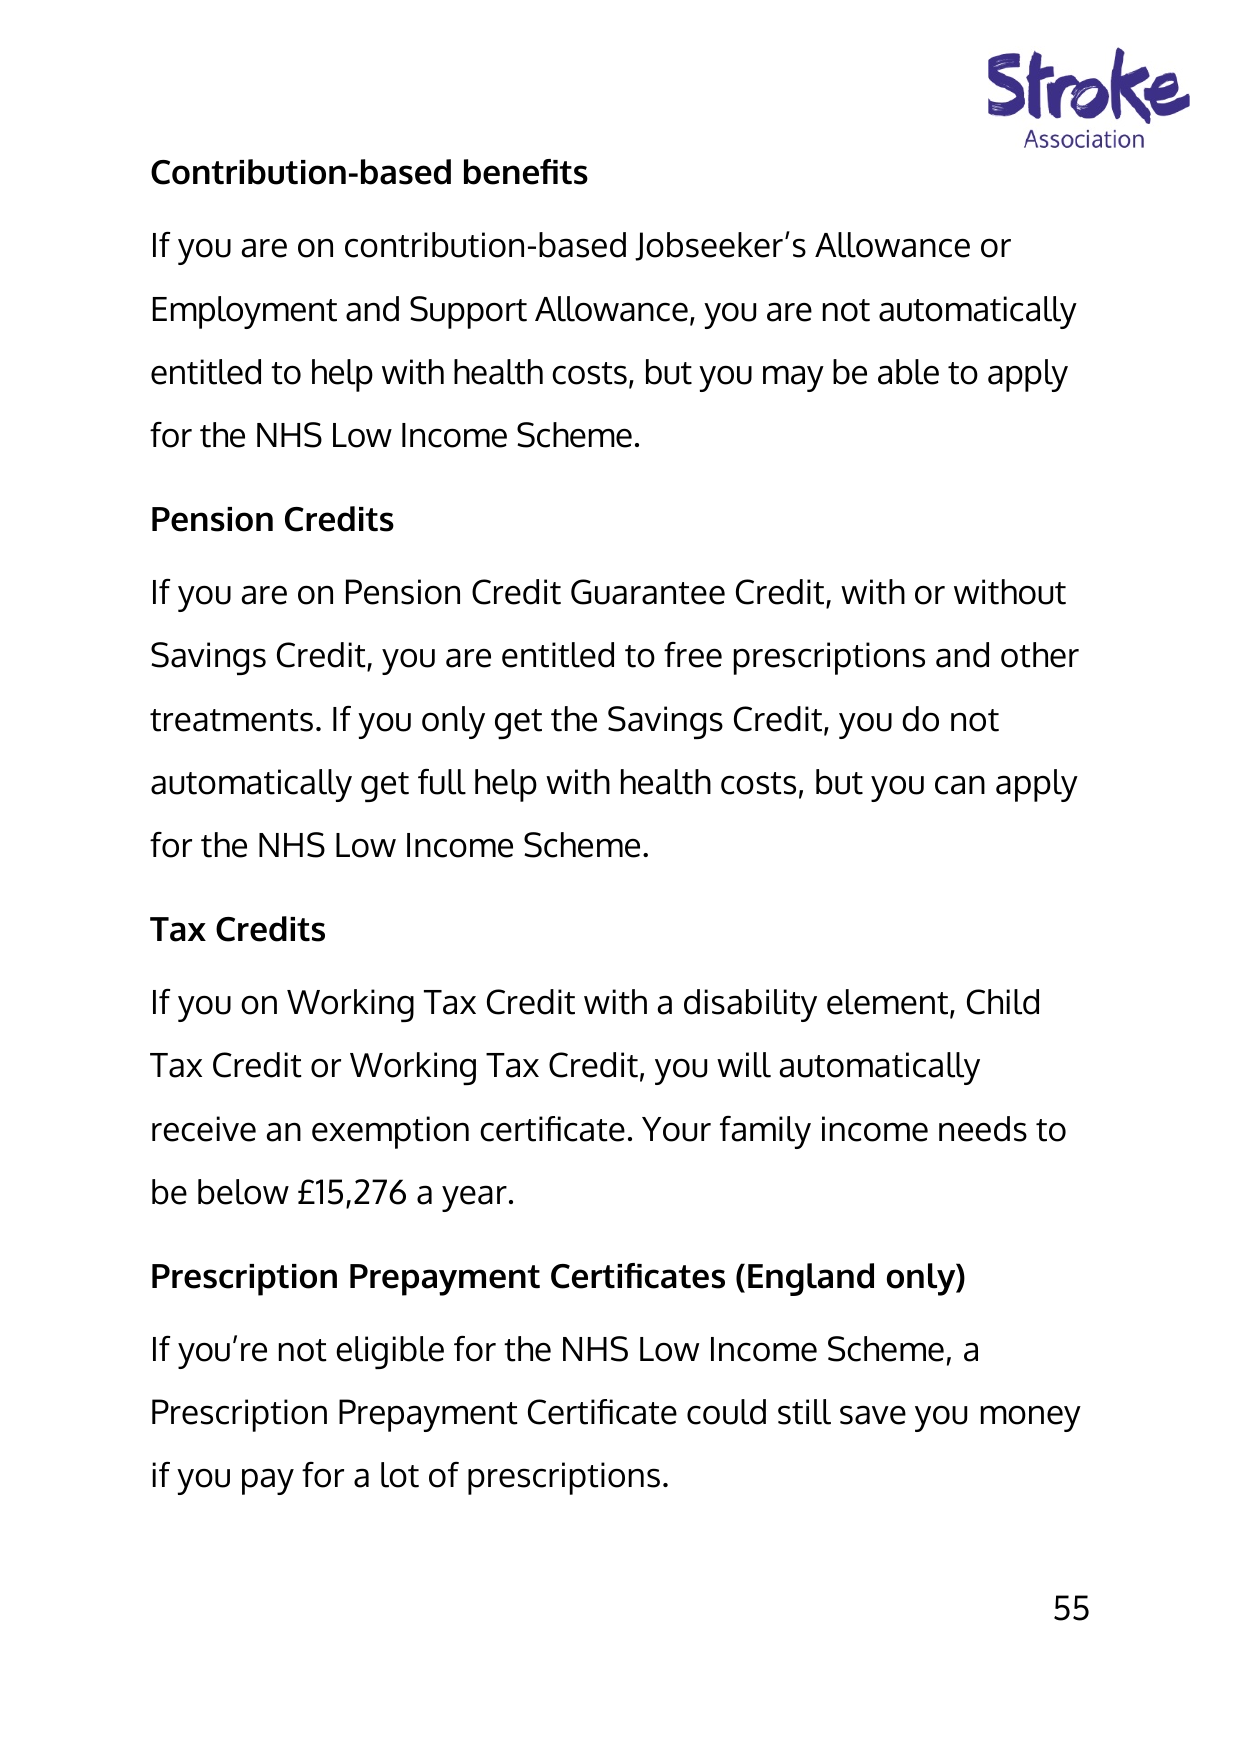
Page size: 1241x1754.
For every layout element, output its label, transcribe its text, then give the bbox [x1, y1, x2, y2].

text If you’re not eligible for the NHS Low Income Scheme, a Prescription Prepayment Certificate could still save you money if you pay for a lot of prescriptions. [150, 1327, 1090, 1496]
text If you on Working Tax Credit with a disability element, Child Tax Credit or Working Tax Credit, you will automatically receive an exemption certificate. Your family income needs to be below £15,276 a year. [150, 980, 1090, 1212]
picture [986, 46, 1189, 147]
subtitle Contribution-based benefits [150, 150, 1090, 192]
subtitle Pension Credits [150, 497, 1090, 539]
text If you are on contribution-based Jobseeker’s Allowance or Employment and Support Allowance, you are not automatically entitled to help with health costs, but you may be able to apply for the NHS Low Income Scheme. [150, 223, 1090, 455]
subtitle Tax Credits [150, 907, 1090, 949]
text If you are on Pension Credit Guarantee Credit, with or without Savings Credit, you are entitled to free prescriptions and other treatments. If you only get the Savings Credit, you do not automatically get full help with health costs, but you can apply for the NHS Low Income Scheme. [150, 570, 1090, 865]
subtitle Prescription Prepayment Certificates (England only) [150, 1254, 1090, 1296]
